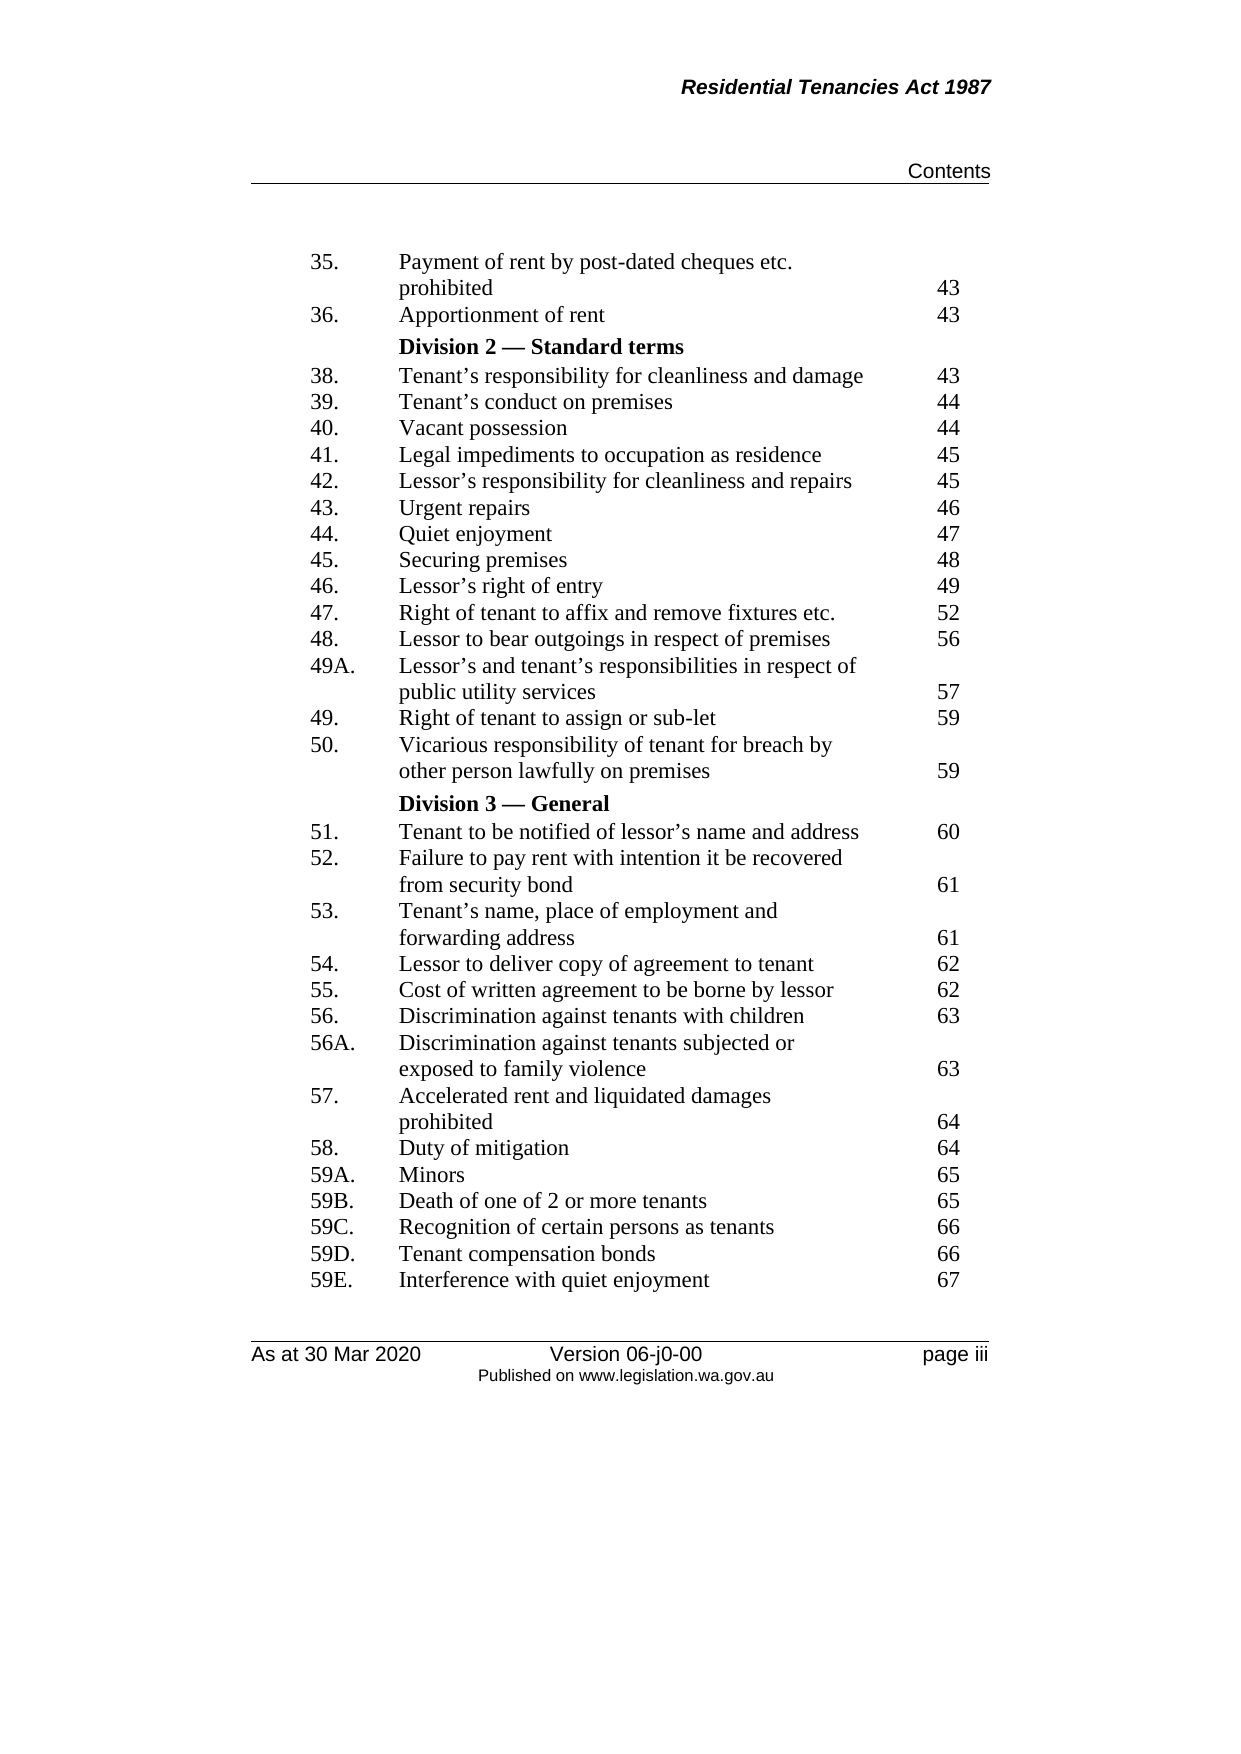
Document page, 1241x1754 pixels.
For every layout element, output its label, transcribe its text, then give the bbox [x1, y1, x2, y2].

text 56A. Discrimination against tenants subjected or exposed to family violence 63 [310, 1029, 871, 1082]
text 49. Right of tenant to assign or sub-let 59 [310, 704, 871, 731]
text 41. Legal impediments to occupation as residence 45 [310, 441, 871, 467]
text 45. Securing premises 48 [310, 546, 871, 573]
text Division 3 — General [399, 790, 871, 816]
text 53. Tenant’s name, place of employment and forwarding address 61 [310, 897, 871, 950]
text 59A. Minors 65 [310, 1161, 871, 1187]
text 59D. Tenant compensation bonds 66 [310, 1240, 871, 1266]
text 58. Duty of mitigation 64 [310, 1134, 871, 1161]
text 43. Urgent repairs 46 [310, 493, 871, 520]
text 40. Vacant possession 44 [310, 414, 871, 441]
text 52. Failure to pay rent with intention it be recovered from security bond 61 [310, 844, 871, 897]
text 55. Cost of written agreement to be borne by lessor 62 [310, 976, 871, 1003]
text 36. Apportionment of rent 43 [310, 301, 871, 327]
text 48. Lessor to bear outgoings in respect of premises 56 [310, 625, 871, 652]
text 44. Quiet enjoyment 47 [310, 520, 871, 546]
text 50. Vicarious responsibility of tenant for breach by other person lawfully on premises 59 [310, 731, 871, 783]
text 49A. Lessor’s and tenant’s responsibilities in respect of public utility services 57 [310, 652, 871, 704]
text 56. Discrimination against tenants with children 63 [310, 1003, 871, 1029]
text 51. Tenant to be notified of lessor’s name and address 60 [310, 818, 871, 844]
text 39. Tenant’s conduct on premises 44 [310, 388, 871, 414]
text 46. Lessor’s right of entry 49 [310, 573, 871, 599]
text 57. Accelerated rent and liquidated damages prohibited 64 [310, 1082, 871, 1134]
text Division 2 — Standard terms [399, 333, 871, 360]
text 35. Payment of rent by post-dated cheques etc. prohibited 43 [310, 248, 871, 301]
text 42. Lessor’s responsibility for cleanliness and repairs 45 [310, 467, 871, 493]
text 38. Tenant’s responsibility for cleanliness and damage 43 [310, 362, 871, 388]
text 47. Right of tenant to affix and remove fixtures etc. 52 [310, 599, 871, 625]
text 59C. Recognition of certain persons as tenants 66 [310, 1213, 871, 1240]
text 59E. Interference with quiet enjoyment 67 [310, 1266, 871, 1292]
text 54. Lessor to deliver copy of agreement to tenant 62 [310, 950, 871, 976]
text 59B. Death of one of 2 or more tenants 65 [310, 1187, 871, 1213]
